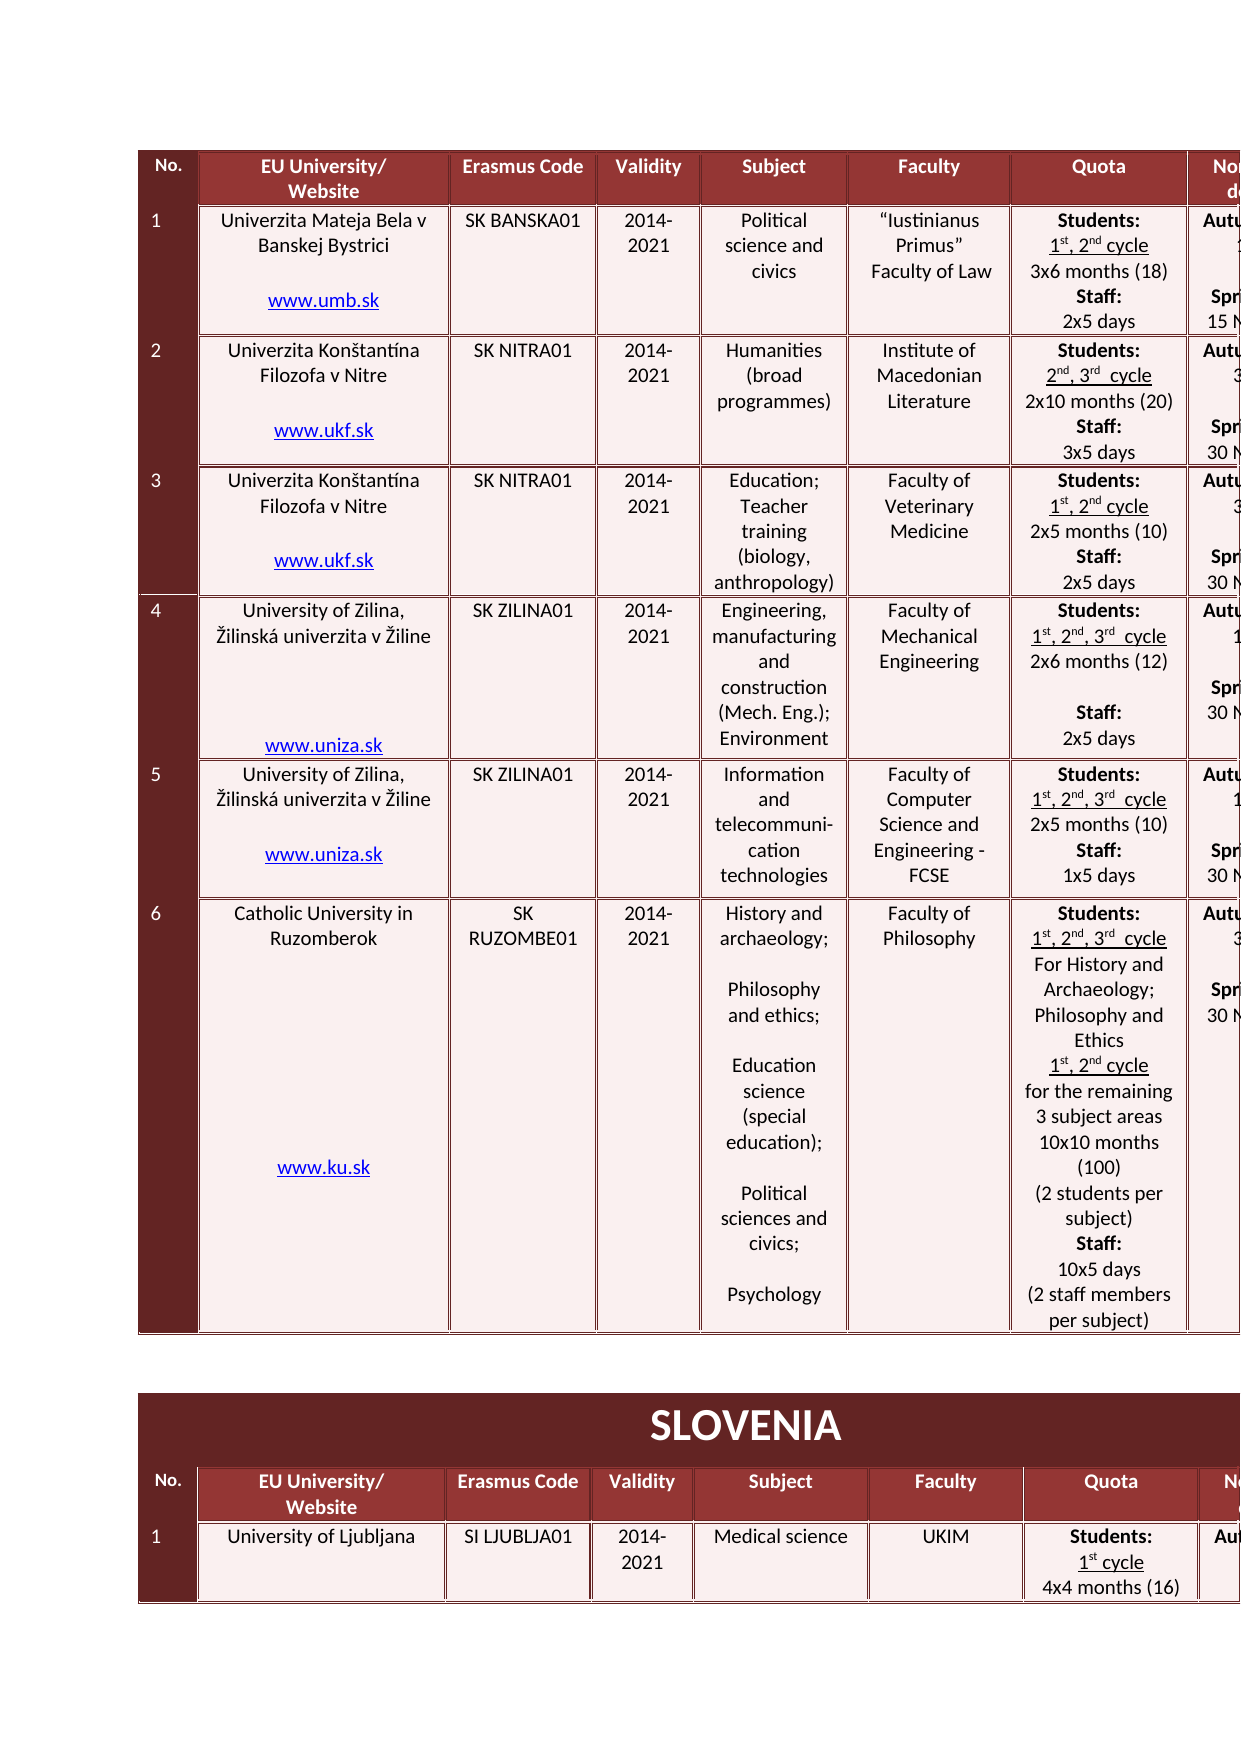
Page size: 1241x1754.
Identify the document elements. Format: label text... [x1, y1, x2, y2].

table_cell Subject [700, 151, 848, 204]
table_cell Quota [1025, 1469, 1197, 1520]
table_cell Validity [597, 153, 700, 204]
table_cell 4 [141, 595, 197, 758]
table_cell Faculty of Veterinary Medicine [849, 468, 1009, 594]
table_cell 1 [139, 204, 198, 334]
table_cell 2 [139, 334, 198, 464]
table_cell Faculty of Philosophy [848, 900, 1010, 1332]
table_cell Medical science [693, 1524, 868, 1601]
table_cell Quota [1010, 153, 1187, 204]
table_cell Univerzita Mateja Bela v Banskej Bystrici www.umb.sk [200, 207, 448, 334]
table_cell UKIM [868, 1524, 1023, 1601]
table_cell 1 [139, 1520, 197, 1601]
table_cell “Iustinianus Primus” Faculty of Law [849, 207, 1009, 334]
table_cell Faculty [870, 1469, 1022, 1520]
table_cell Students: 2nd, 3rd cycle 2х10 months (20) Staff: 3х5 days [1012, 337, 1186, 464]
table_cell Faculty of Computer Science and Engineering - FCSE [849, 761, 1009, 897]
table_cell Students: 1st, 2nd, 3rd cycle For History and Archaeology; Philosophy and Ethics 1st, 2nd cycle for the remaining 3 subject areas 10х10 months (100) (2 students per subject) Staff: 10х5 days (2 staff members per subject) [1010, 900, 1187, 1332]
table_cell Political science and civics [702, 207, 846, 334]
table_cell Autumn term: 31 May Spring term: 30 November [1188, 897, 1240, 1332]
table_cell Engineering, manufacturing and construction (Mech. Eng.); Environment [702, 598, 846, 758]
table_cell 2014-2021 [598, 598, 699, 758]
table_cell Erasmus Code [449, 151, 597, 204]
table_cell Nomination deadline [1188, 153, 1239, 204]
table_cell University of Zilina, Žilinská univerzita v Žiline www.uniza.sk [200, 761, 448, 897]
table_cell Humanities (broad programmes) [702, 337, 846, 464]
table_header SLOVENIA [141, 1396, 1239, 1466]
table_cell 5 [141, 758, 197, 897]
table_cell Subject [695, 1469, 867, 1520]
table_cell SK ZILINA01 [451, 761, 595, 897]
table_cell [198, 1524, 445, 1601]
table_cell SK NITRA01 [451, 468, 595, 594]
table_cell Validity [593, 1469, 692, 1520]
table_cell Education; Teacher training (biology, anthropology) [702, 468, 846, 594]
table_cell Information and telecommuni-cation technologies [702, 761, 846, 897]
table_cell 2014-2021 [597, 900, 700, 1332]
table_cell University of Zilina, Žilinská univerzita v Žiline www.uniza.sk [200, 598, 448, 758]
table_cell Students: 1st, 2nd, 3rd cycle 2х5 months (10) Staff: 1х5 days [1012, 761, 1186, 897]
table_cell 2014-2021 [598, 337, 699, 464]
table_cell Institute of Macedonian Literature [849, 337, 1009, 464]
table_cell No. [141, 153, 198, 204]
table_cell EU University/ Website [199, 1469, 444, 1520]
table_cell 2014-2021 [598, 207, 699, 334]
table_cell Univerzita Konštantína Filozofa v Nitre www.ukf.sk [200, 468, 448, 594]
table_cell SK BANSKA01 [451, 207, 595, 334]
table_cell 2014-2021 [598, 468, 699, 594]
table_cell Autumn term: 31 May Spring term: 30 November [1188, 464, 1240, 594]
table_cell SK RUZOMBE01 [449, 897, 597, 1332]
table_cell Autumn term: 15 June Spring term: 30 November [1189, 595, 1239, 758]
table_cell SI LJUBLJA01 [445, 1524, 591, 1601]
table_cell 3 [139, 464, 198, 594]
table_cell Students: 1st, 2nd, 3rd cycle 2х6 months (12) Staff: 2х5 days [1012, 598, 1186, 758]
table_cell Autumn term: 15 June Spring term: 30 November [1189, 758, 1239, 897]
table_cell 2014-2021 [591, 1524, 693, 1601]
table_cell SK NITRA01 [451, 337, 595, 464]
table_cell No. [141, 1466, 196, 1520]
table_cell SK ZILINA01 [451, 598, 595, 758]
table_cell Univerzita Konštantína Filozofa v Nitre www.ukf.sk [200, 337, 448, 464]
table_cell Faculty of Mechanical Engineering [849, 598, 1009, 758]
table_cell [1199, 1520, 1240, 1601]
table_cell History and archaeology; Philosophy and ethics; Education science (special education); Political sciences and civics; Psychology [700, 897, 848, 1332]
table_cell Autumn term: 15 July Spring term: 15 November [1188, 204, 1240, 334]
table_cell Students: 1st, 2nd cycle 2х5 months (10) Staff: 2х5 days [1012, 468, 1186, 594]
table_cell Faculty [848, 153, 1010, 204]
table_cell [1024, 1520, 1199, 1601]
table_cell EU University/ Website [198, 153, 449, 204]
table_cell 2014-2021 [598, 761, 699, 897]
table_cell Nomination deadline [1200, 1466, 1239, 1520]
table_cell Autumn term: 31 May Spring term: 30 November [1188, 334, 1240, 464]
table_cell Erasmus Code [447, 1469, 589, 1520]
table_cell Students: 1st, 2nd cycle 3х6 months (18) Staff: 2х5 days [1012, 207, 1186, 334]
table_cell 6 [139, 897, 198, 1332]
table_cell Catholic University in Ruzomberok www.ku.sk [198, 900, 449, 1332]
